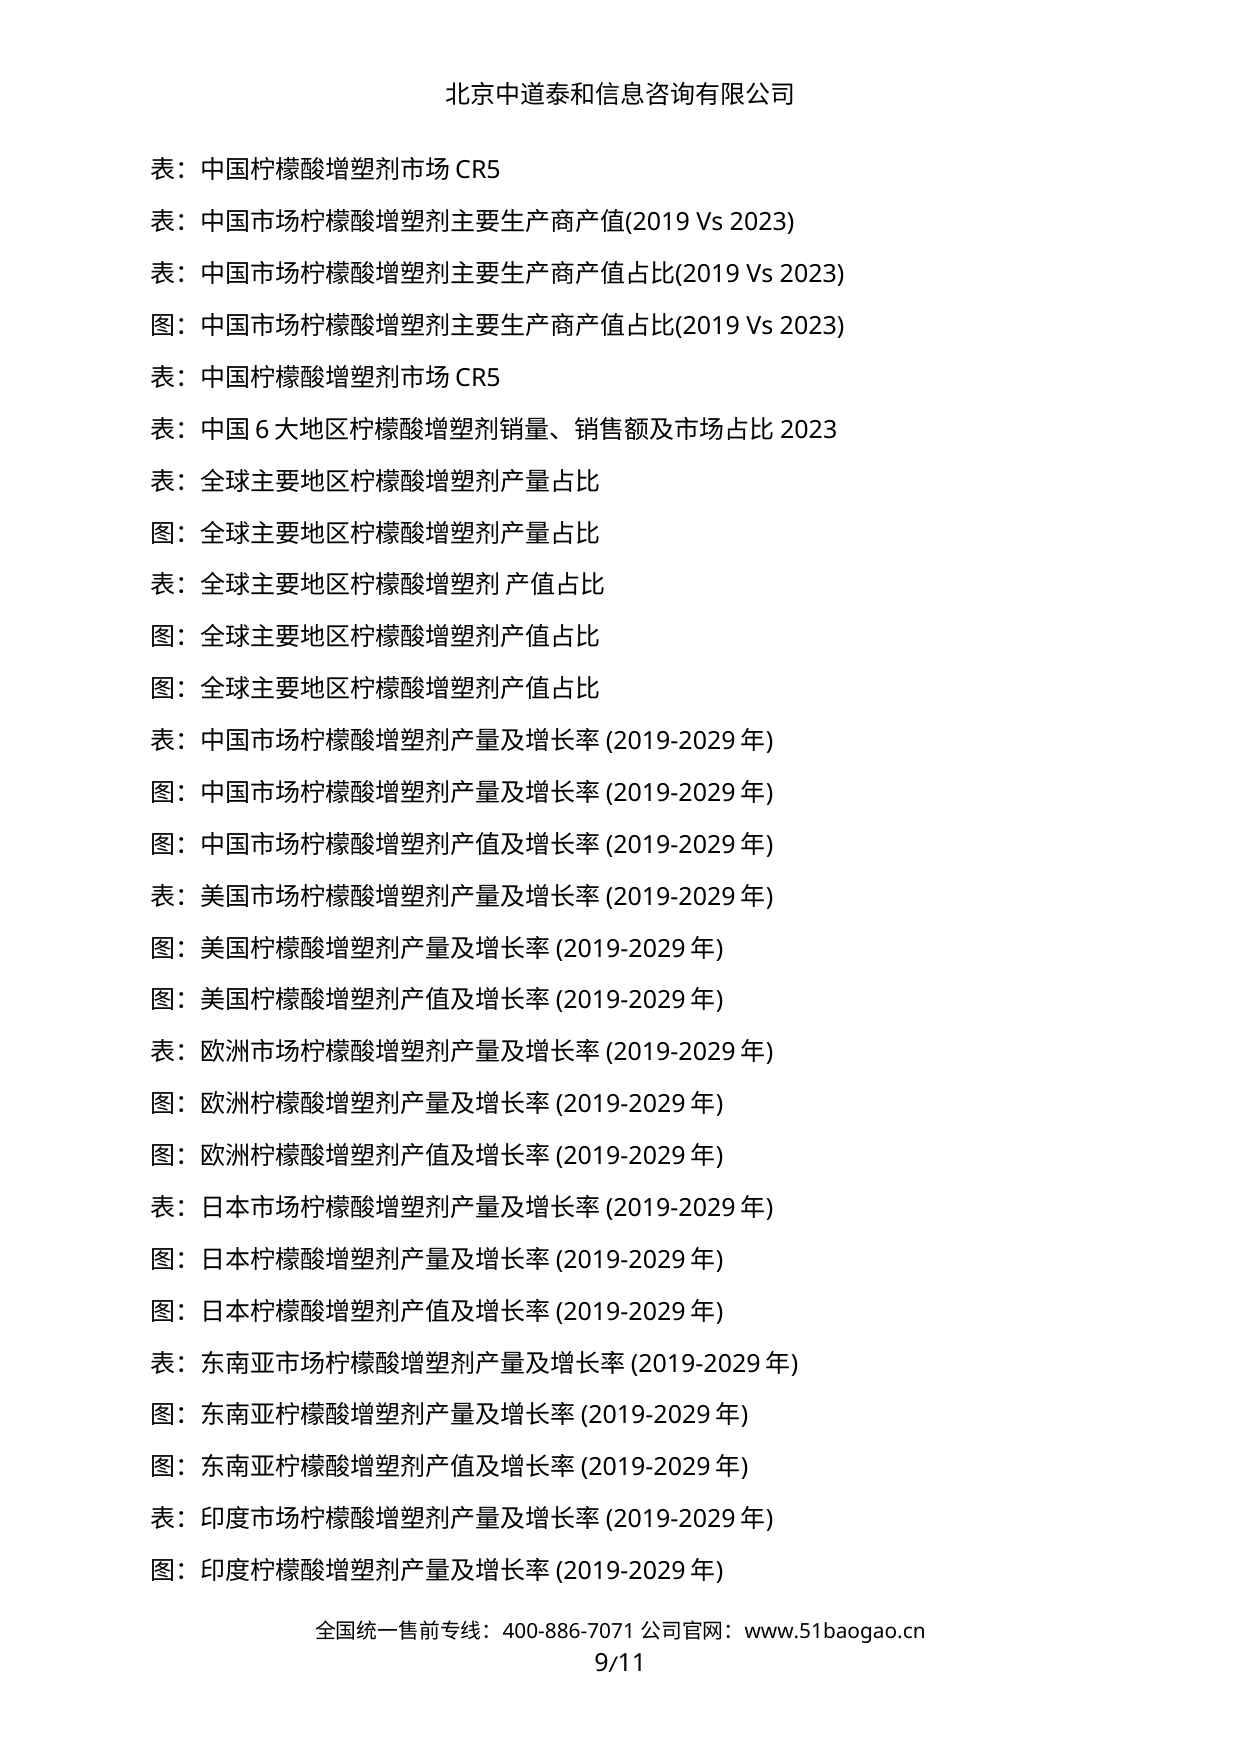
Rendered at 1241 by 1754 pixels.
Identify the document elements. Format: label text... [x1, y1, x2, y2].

text 图：印度柠檬酸增塑剂产量及增长率 (2019-2029年) [150, 1551, 1090, 1587]
text 图：中国市场柠檬酸增塑剂产值及增长率 (2019-2029年) [150, 824, 1090, 861]
text 图：美国柠檬酸增塑剂产值及增长率 (2019-2029年) [150, 980, 1090, 1016]
text 图：全球主要地区柠檬酸增塑剂产值占比 [150, 669, 1090, 705]
text 图：全球主要地区柠檬酸增塑剂产值占比 [150, 617, 1090, 653]
text 图：美国柠檬酸增塑剂产量及增长率 (2019-2029年) [150, 928, 1090, 964]
text 表：中国市场柠檬酸增塑剂主要生产商产值占比(2019 Vs 2023) [150, 254, 1090, 290]
text 表：中国柠檬酸增塑剂市场CR5 [150, 357, 1090, 394]
text 表：美国市场柠檬酸增塑剂产量及增长率 (2019-2029年) [150, 876, 1090, 912]
text 表：全球主要地区柠檬酸增塑剂产量占比 [150, 461, 1090, 497]
text 图：日本柠檬酸增塑剂产量及增长率 (2019-2029年) [150, 1239, 1090, 1276]
text 图：东南亚柠檬酸增塑剂产量及增长率 (2019-2029年) [150, 1395, 1090, 1431]
text 表：中国市场柠檬酸增塑剂主要生产商产值(2019 Vs 2023) [150, 202, 1090, 238]
text 表：欧洲市场柠檬酸增塑剂产量及增长率 (2019-2029年) [150, 1032, 1090, 1068]
text 表：中国柠檬酸增塑剂市场CR5 [150, 150, 1090, 186]
text 表：中国6大地区柠檬酸增塑剂销量、销售额及市场占比 2023 [150, 409, 1090, 446]
text 表：日本市场柠檬酸增塑剂产量及增长率 (2019-2029年) [150, 1187, 1090, 1224]
text 图：中国市场柠檬酸增塑剂产量及增长率 (2019-2029年) [150, 772, 1090, 809]
text 表：东南亚市场柠檬酸增塑剂产量及增长率 (2019-2029年) [150, 1343, 1090, 1379]
text 表：全球主要地区柠檬酸增塑剂 产值占比 [150, 565, 1090, 601]
text 表：印度市场柠檬酸增塑剂产量及增长率 (2019-2029年) [150, 1499, 1090, 1535]
text 表：中国市场柠檬酸增塑剂产量及增长率 (2019-2029年) [150, 721, 1090, 757]
text 图：日本柠檬酸增塑剂产值及增长率 (2019-2029年) [150, 1291, 1090, 1327]
text 图：中国市场柠檬酸增塑剂主要生产商产值占比(2019 Vs 2023) [150, 306, 1090, 342]
text 图：东南亚柠檬酸增塑剂产值及增长率 (2019-2029年) [150, 1447, 1090, 1483]
text 图：欧洲柠檬酸增塑剂产值及增长率 (2019-2029年) [150, 1136, 1090, 1172]
text 图：欧洲柠檬酸增塑剂产量及增长率 (2019-2029年) [150, 1084, 1090, 1120]
text 图：全球主要地区柠檬酸增塑剂产量占比 [150, 513, 1090, 549]
